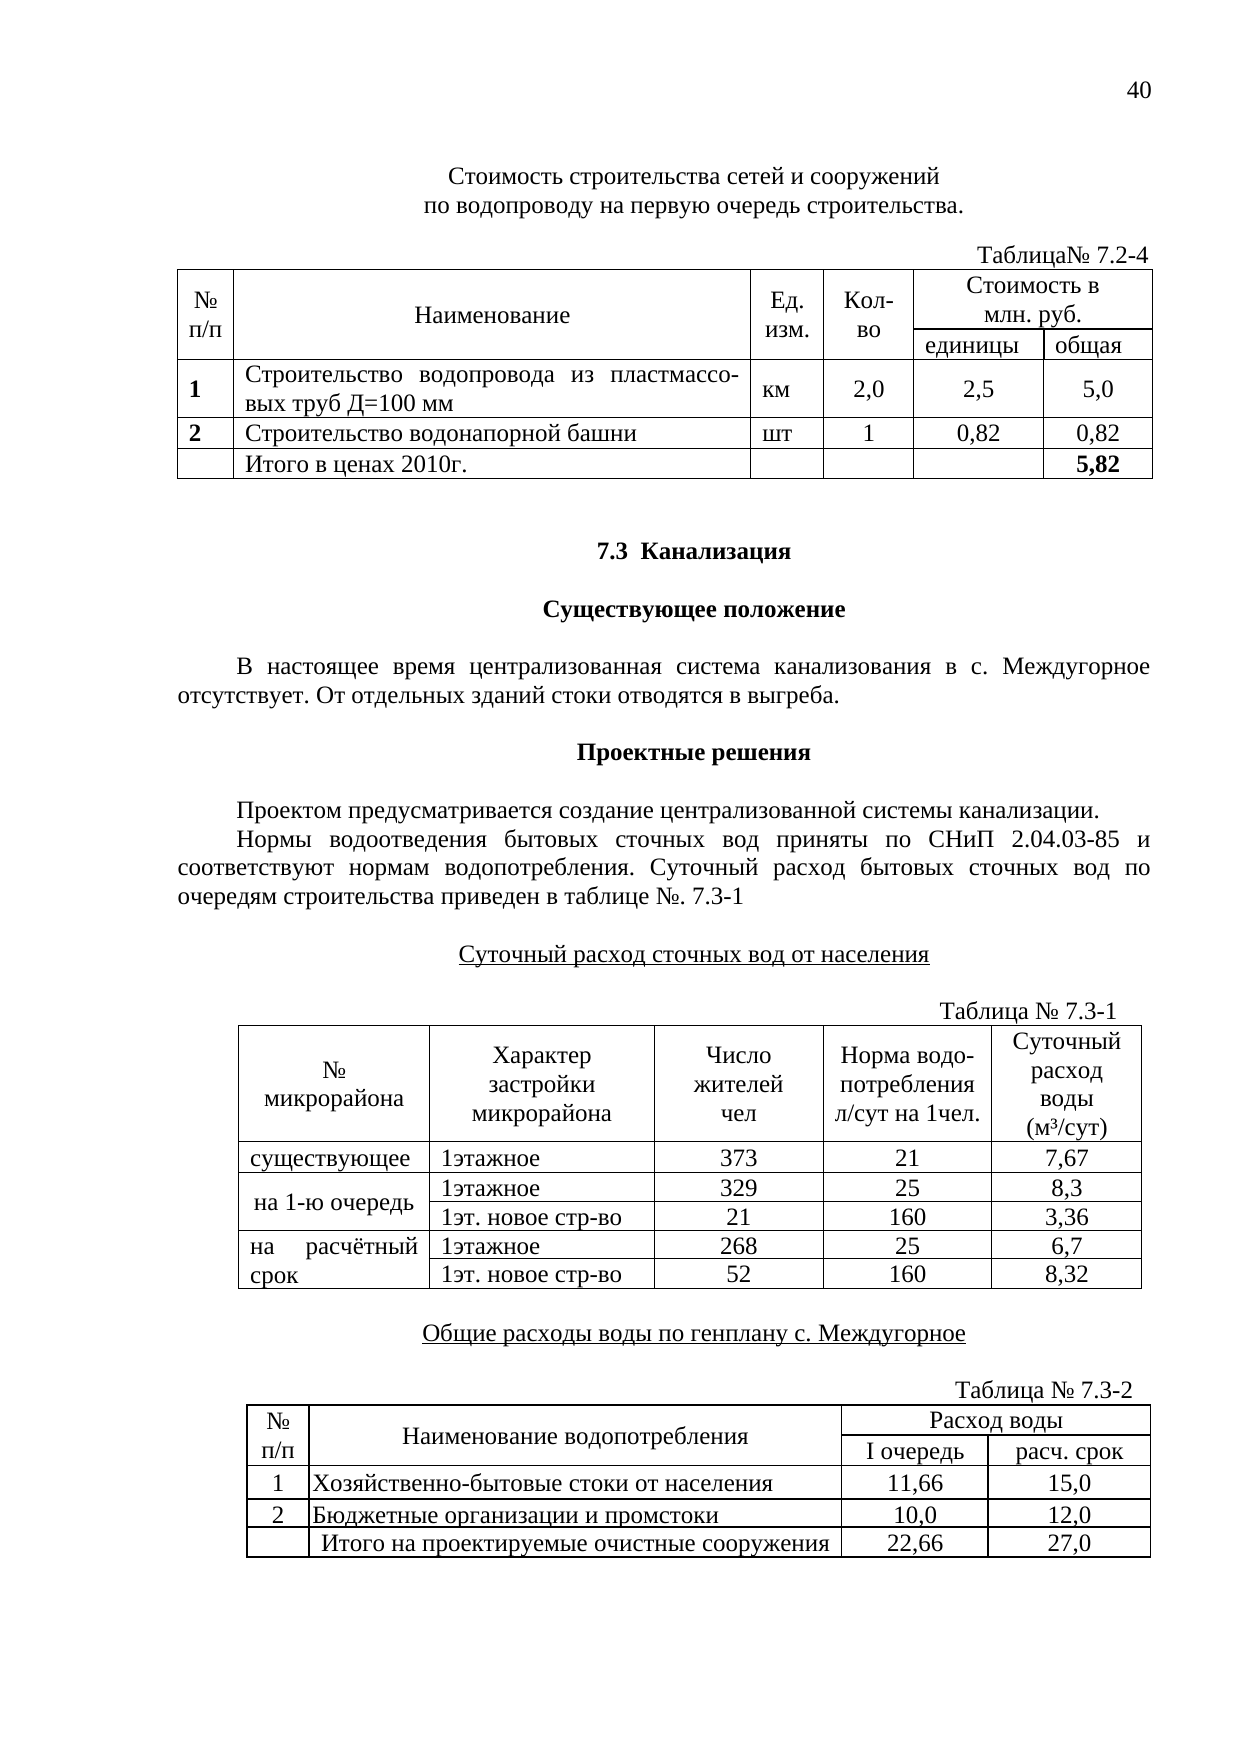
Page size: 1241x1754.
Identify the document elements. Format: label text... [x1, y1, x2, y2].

text Таблица№ 7.2-4 [177, 240, 1152, 269]
table_cell шт [751, 418, 823, 448]
table_cell 268 [655, 1231, 823, 1258]
table_cell 21 [655, 1202, 823, 1230]
table_cell 8,32 [992, 1259, 1141, 1288]
table_cell 15,0 [989, 1466, 1150, 1498]
table_cell 25 [824, 1231, 991, 1258]
table_cell 160 [824, 1202, 991, 1230]
text Стоимость строительства сетей и сооружений [177, 161, 1152, 190]
text Нормы водоотведения бытовых сточных вод приняты по СНиП 2.04.03-85 и соответствуют нормам водопотребления. Суточный расход бытовых сточных вод по очередям строительства приведен в таблице №. 7.3-1 [177, 824, 1152, 910]
table_cell Строительство водопровода из пластмассо-вых труб Д=100 мм [234, 360, 750, 417]
table_cell расч. срок [989, 1436, 1150, 1465]
table_cell Итого в ценах 2010г. [234, 449, 750, 478]
table_cell 329 [655, 1173, 823, 1201]
table_header Наименование водопотребления [310, 1406, 841, 1465]
table_cell I очередь [842, 1436, 987, 1465]
table_header Число жителей чел [655, 1026, 823, 1141]
table_cell 2,0 [824, 360, 913, 417]
table_cell 1 [178, 360, 233, 417]
text Суточный расход сточных вод от населения [177, 939, 1152, 967]
text Проектные решения [177, 737, 1152, 766]
text по водопроводу на первую очередь строительства. [177, 190, 1152, 219]
table_header Стоимость в млн. руб. [914, 270, 1152, 328]
table_cell Бюджетные организации и промстоки [310, 1500, 841, 1526]
table_header Характер застройки микрорайона [430, 1026, 654, 1141]
table_cell 10,0 [842, 1500, 987, 1526]
table_cell 5,82 [1044, 449, 1152, 478]
table_cell 25 [824, 1173, 991, 1201]
table_cell 2 [248, 1500, 308, 1526]
table_cell 27,0 [989, 1528, 1150, 1556]
table_header № микрорайона [239, 1026, 429, 1141]
table_cell 0,82 [914, 418, 1043, 448]
table_cell 1 [248, 1466, 308, 1498]
table_cell единицы [914, 330, 1043, 358]
text Проектом предусматривается создание централизованной системы канализации. [177, 795, 1152, 824]
table_header Норма водо- потребления л/сут на 1чел. [824, 1026, 991, 1141]
table_cell 2,5 [914, 360, 1043, 417]
table_cell 7,67 [992, 1142, 1141, 1172]
table_cell 2 [178, 418, 233, 448]
table_cell на расчётный срок [239, 1231, 429, 1288]
table_header Кол-во [824, 270, 913, 358]
table_cell 1этажное [430, 1142, 654, 1172]
table_cell 0,82 [1044, 418, 1152, 448]
table_cell 1эт. новое стр-во [430, 1202, 654, 1230]
table_cell [178, 449, 233, 478]
table_cell 11,66 [842, 1466, 987, 1498]
table_cell существующее [239, 1142, 429, 1172]
table_cell 22,66 [842, 1528, 987, 1556]
table_cell Итого на проектируемые очистные сооружения [310, 1528, 841, 1556]
text Существующее положение [177, 594, 1152, 622]
text Общие расходы воды по генплану с. Междугорное [177, 1318, 1152, 1347]
table_cell 160 [824, 1259, 991, 1288]
table_cell 1этажное [430, 1231, 654, 1258]
text В настоящее время централизованная система канализования в с. Междугорное отсутствует. От отдельных зданий стоки отводятся в выгреба. [177, 651, 1152, 709]
table_header Расход воды [842, 1406, 1150, 1434]
table_header № п/п [248, 1406, 308, 1465]
table_cell Хозяйственно-бытовые стоки от населения [310, 1466, 841, 1498]
table_cell 3,36 [992, 1202, 1141, 1230]
table_cell [914, 449, 1043, 478]
table_cell 1эт. новое стр-во [430, 1259, 654, 1288]
table_header Наименование [234, 270, 750, 358]
table_header Суточный расход воды (м³/сут) [992, 1026, 1141, 1141]
text Таблица № 7.3-2 [177, 1375, 1152, 1404]
table_cell общая [1045, 330, 1152, 358]
table_cell [751, 449, 823, 478]
table_cell на 1-ю очередь [239, 1173, 429, 1230]
table_cell 12,0 [989, 1500, 1150, 1526]
table_header Ед. изм. [751, 270, 823, 358]
table_cell 6,7 [992, 1231, 1141, 1258]
table_cell 21 [824, 1142, 991, 1172]
table_cell [824, 449, 913, 478]
table_cell 1 [824, 418, 913, 448]
table_header № п/п [178, 270, 233, 358]
table_cell 52 [655, 1259, 823, 1288]
table_cell [248, 1528, 308, 1556]
table_cell 8,3 [992, 1173, 1141, 1201]
table_cell 1этажное [430, 1173, 654, 1201]
table_cell Строительство водонапорной башни [234, 418, 750, 448]
table_cell 5,0 [1044, 360, 1152, 417]
table_cell км [751, 360, 823, 417]
text Таблица № 7.3-1 [177, 996, 1152, 1025]
table_cell 373 [655, 1142, 823, 1172]
text 7.3 Канализация [177, 536, 1152, 565]
